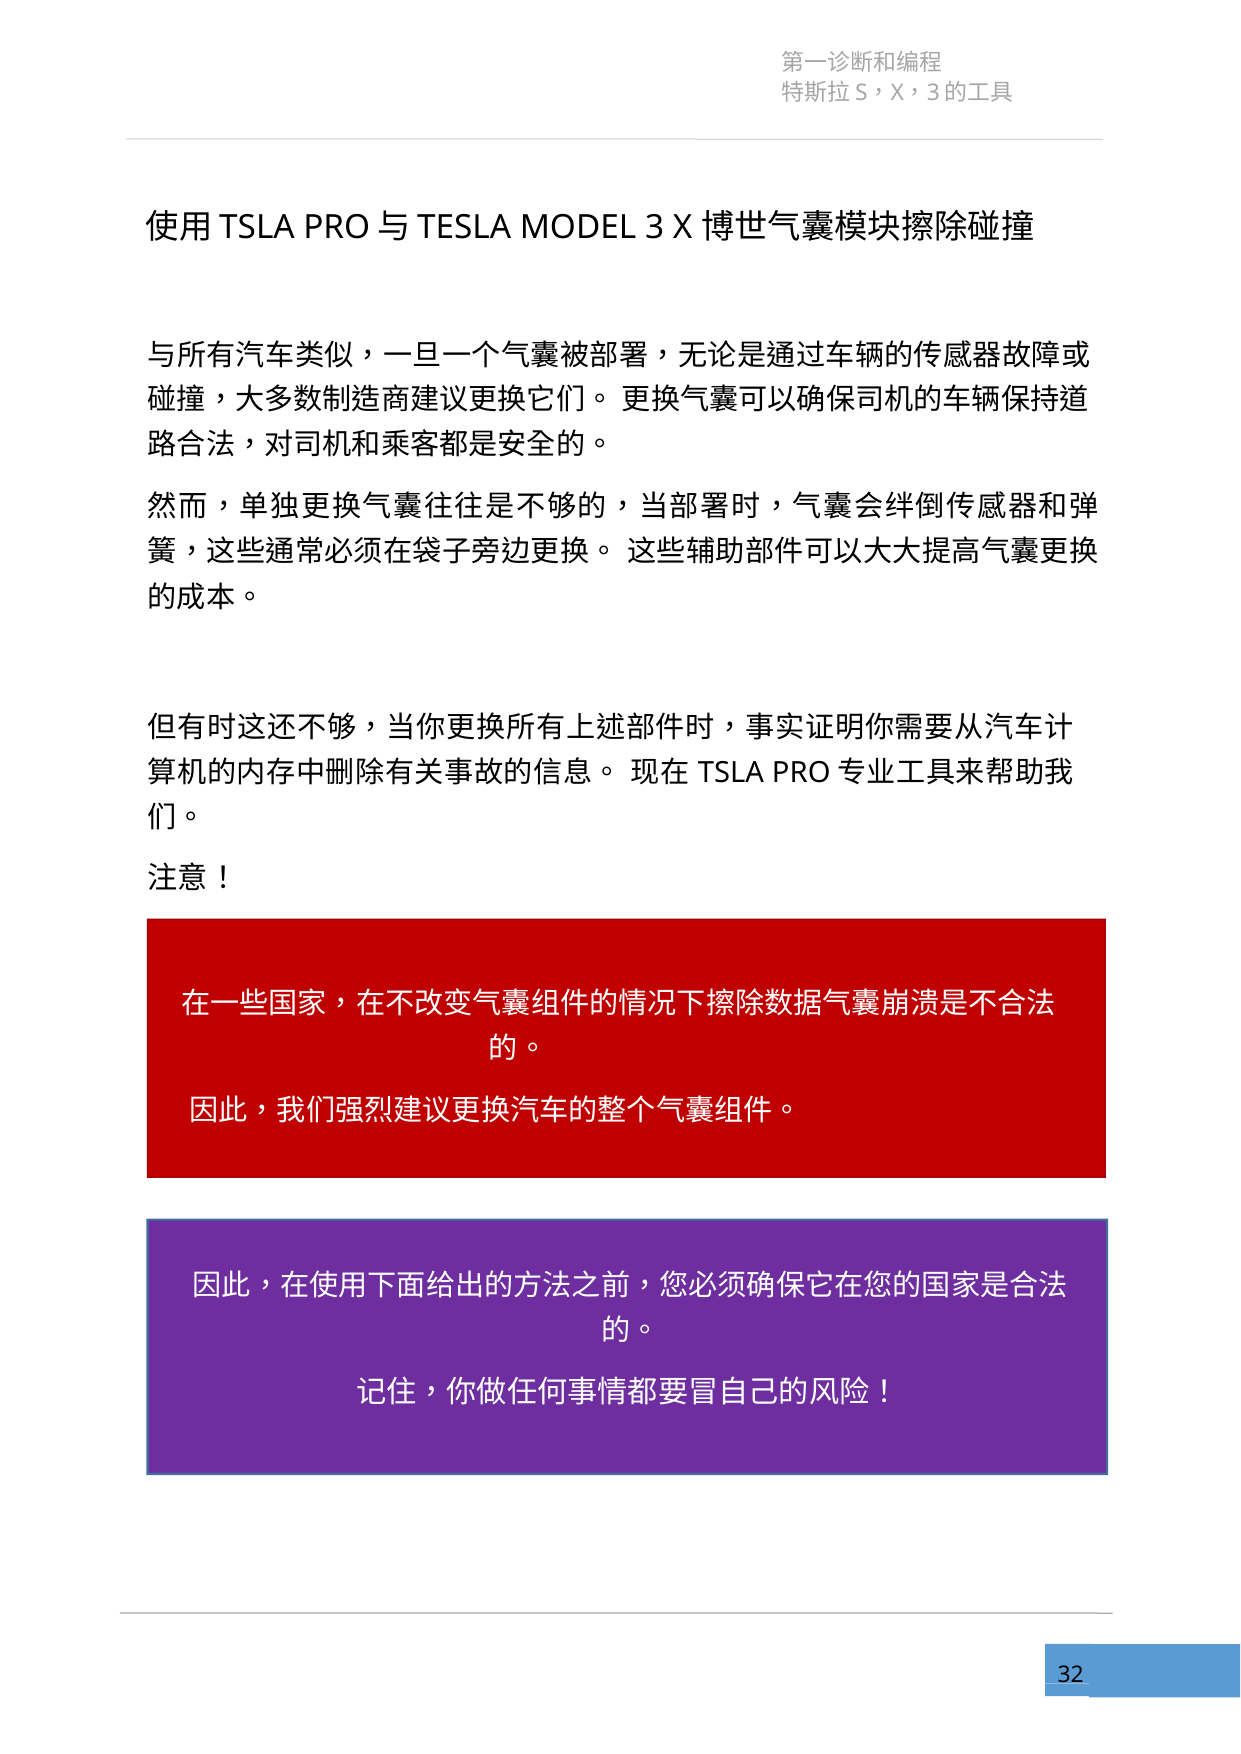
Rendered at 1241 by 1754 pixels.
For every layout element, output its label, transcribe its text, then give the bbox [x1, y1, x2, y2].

text 与所有汽车类似，一旦一个气囊被部署，无论是通过车辆的传感器故障或碰撞，大多数制造商建议更换它们。 更换气囊可以确保司机的车辆保持道路合法，对司机和乘客都是安全的。 [147, 334, 1091, 463]
text 然而，单独更换气囊往往是不够的，当部署时，气囊会绊倒传感器和弹簧，这些通常必须在袋子旁边更换。 这些辅助部件可以大大提高气囊更换的成本。 [147, 485, 1100, 616]
subtitle 注意！ [147, 856, 1240, 897]
text 但有时这还不够，当你更换所有上述部件时，事实证明你需要从汽车计算机的内存中删除有关事故的信息。 现在TSLA PRO专业工具来帮助我们。 [147, 706, 1074, 836]
subtitle 使用TSLA PRO与TESLA MODEL 3 X 博世气囊模块擦除碰撞 [146, 203, 1036, 248]
